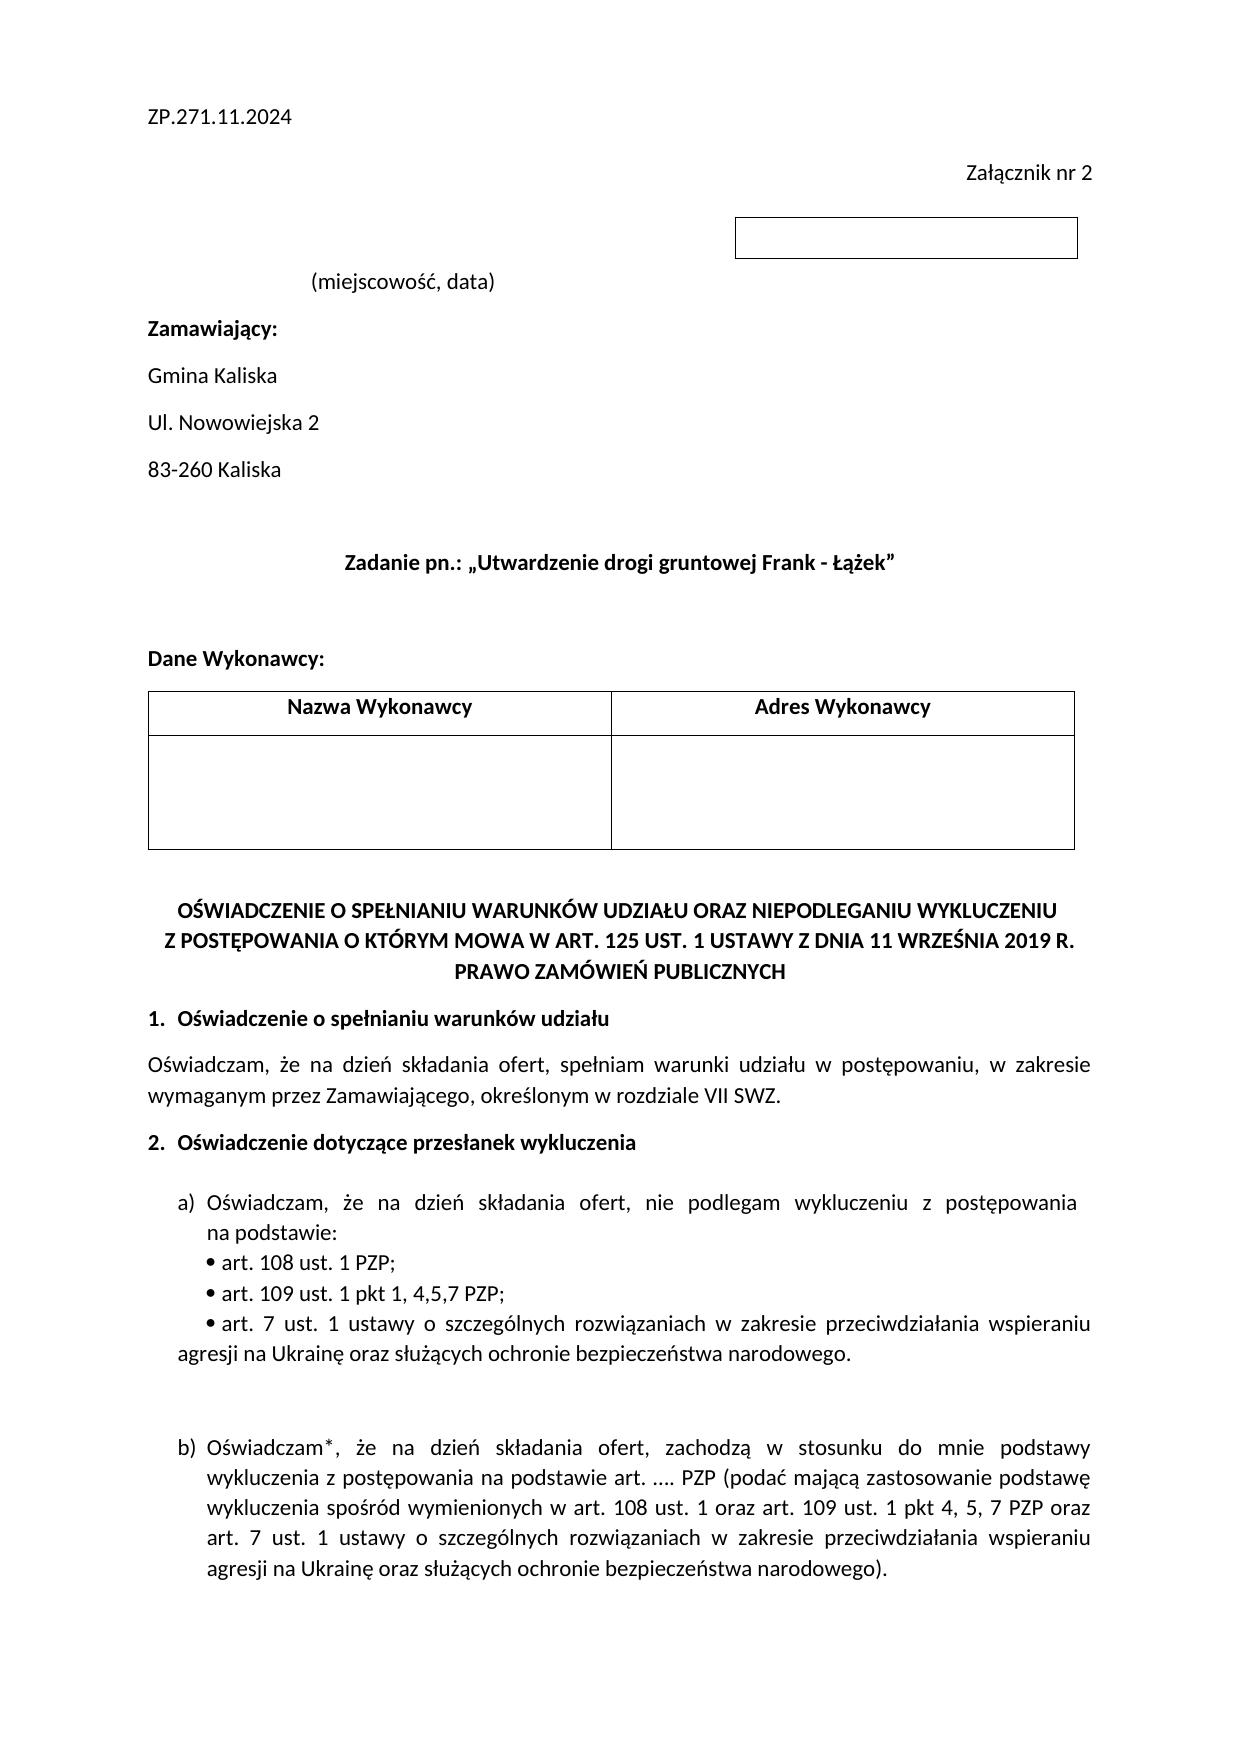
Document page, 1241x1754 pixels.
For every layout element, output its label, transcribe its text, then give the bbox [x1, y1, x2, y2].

table_header Nazwa Wykonawcy [149, 692, 611, 735]
list Oświadczenie o spełnianiu warunków udziału [148, 1004, 1093, 1032]
list art. 7 ust. 1 ustawy o szczególnych rozwiązaniach w zakresie przeciwdziałania wspieraniu agresji na Ukrainę oraz służących ochronie bezpieczeństwa narodowego. [177, 1309, 1093, 1367]
list Oświadczam, że na dzień składania ofert, nie podlegam wykluczeniu z postępowania na podstawie: [177, 1188, 1093, 1246]
text (miejscowość, data) [148, 205, 1093, 295]
text Załącznik nr 2 [148, 158, 1093, 186]
table_header [736, 218, 1077, 258]
text Oświadczam, że na dzień składania ofert, spełniam warunki udziału w postępowaniu, w zakresie wymaganym przez Zamawiającego, określonym w rozdziale VII SWZ. [148, 1051, 1093, 1109]
list Oświadczam*, że na dzień składania ofert, zachodzą w stosunku do mnie podstawy wykluczenia z postępowania na podstawie art. …. PZP (podać mającą zastosowanie podstawę wykluczenia spośród wymienionych w art. 108 ust. 1 oraz art. 109 ust. 1 pkt 4, 5, 7 PZP oraz art. 7 ust. 1 ustawy o szczególnych rozwiązaniach w zakresie przeciwdziałania wspieraniu agresji na Ukrainę oraz służących ochronie bezpieczeństwa narodowego). [177, 1433, 1093, 1582]
table_cell [612, 736, 1074, 848]
text 83-260 Kaliska [148, 455, 1093, 483]
table_cell [149, 736, 611, 848]
text OŚWIADCZENIE O SPEŁNIANIU WARUNKÓW UDZIAŁU ORAZ NIEPODLEGANIU WYKLUCZENIU Z POSTĘPOWANIA O KTÓRYM MOWA W ART. 125 UST. 1 USTAWY Z DNIA 11 WRZEŚNIA 2019 R. PRAWO ZAMÓWIEŃ PUBLICZNYCH [148, 896, 1093, 985]
text Dane Wykonawcy: [148, 644, 1093, 672]
list Oświadczenie dotyczące przesłanek wykluczenia [148, 1128, 1093, 1156]
text Gmina Kaliska [148, 361, 1093, 389]
text Zadanie pn.: „Utwardzenie drogi gruntowej Frank - Łążek” [148, 548, 1093, 577]
text Zamawiający: [148, 314, 1093, 342]
list art. 108 ust. 1 PZP; [177, 1248, 1093, 1277]
text Ul. Nowowiejska 2 [148, 408, 1093, 436]
table_header Adres Wykonawcy [612, 692, 1074, 735]
list art. 109 ust. 1 pkt 1, 4,5,7 PZP; [177, 1279, 1093, 1307]
